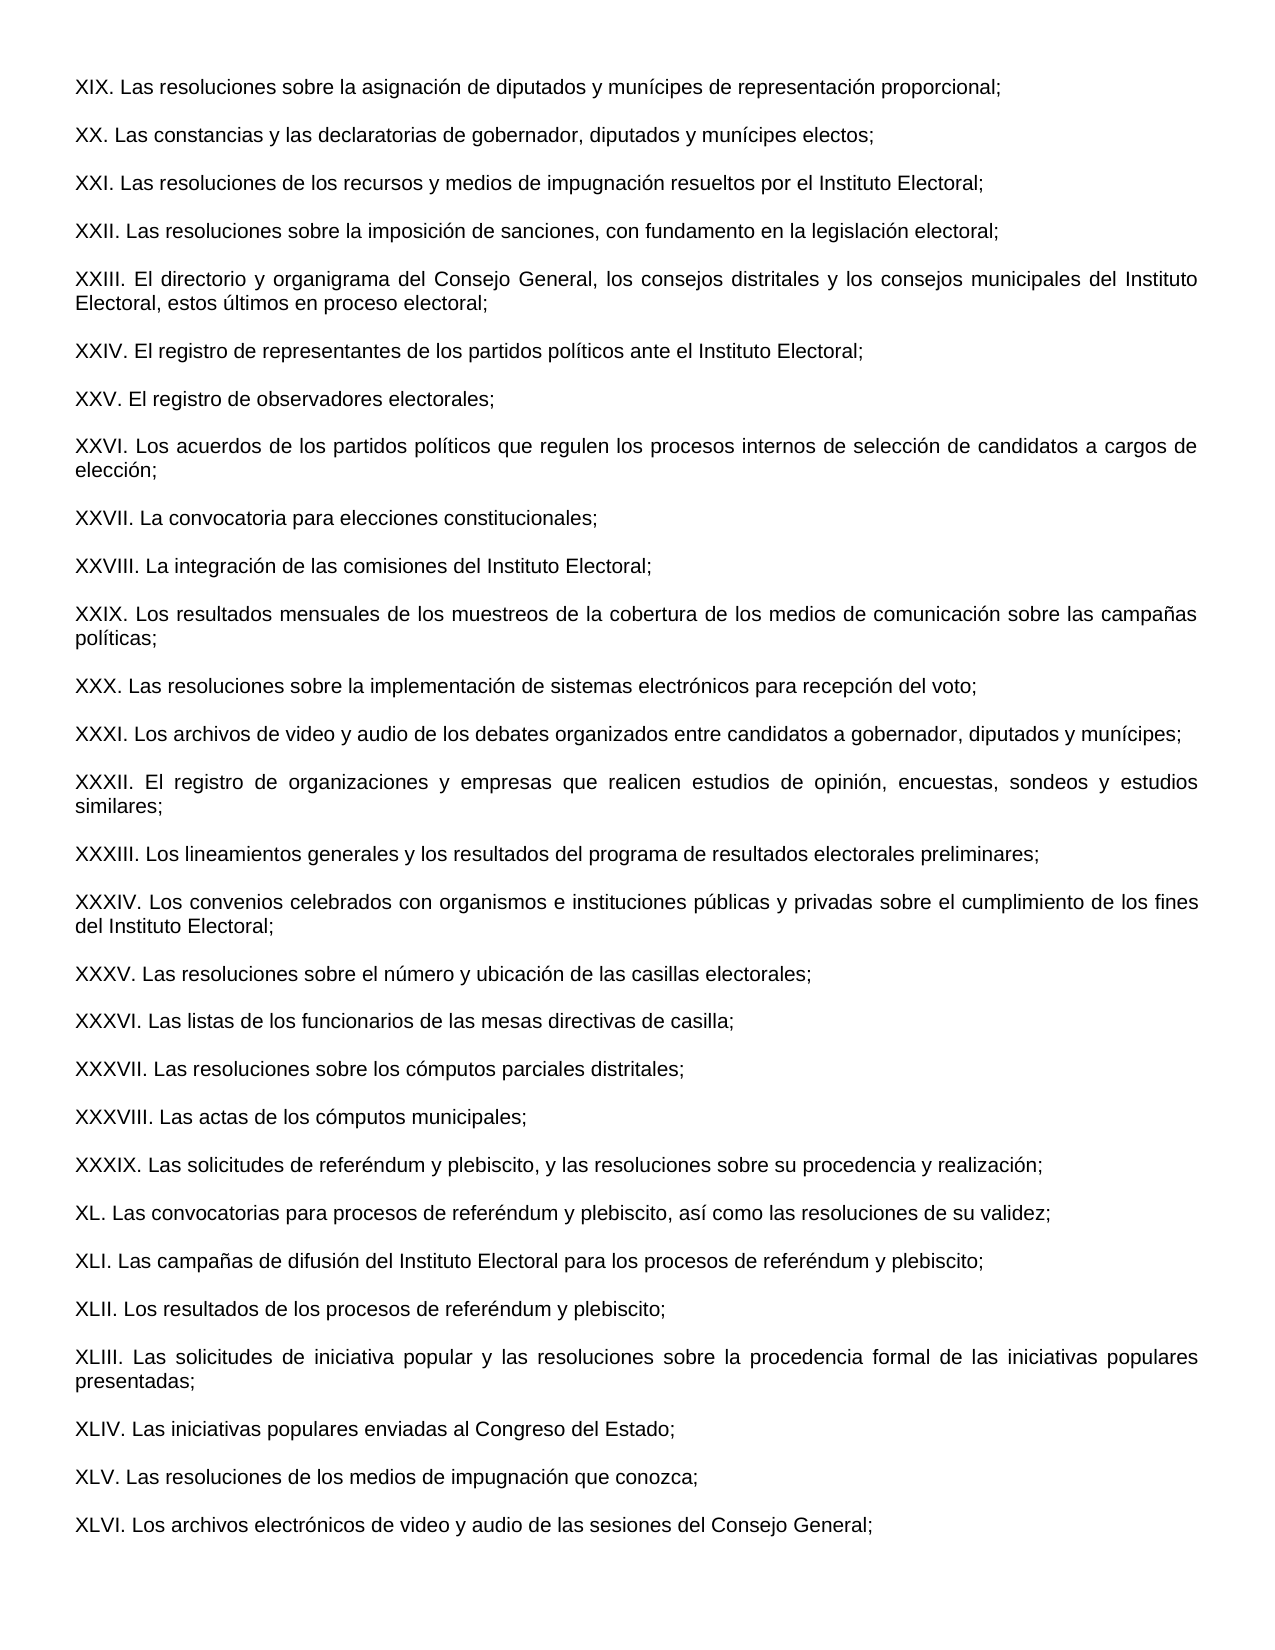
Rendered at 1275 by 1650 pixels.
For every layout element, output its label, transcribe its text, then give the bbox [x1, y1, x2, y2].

text XLVI. Los archivos electrónicos de video y audio de las sesiones del Consejo General; [75, 1512, 1200, 1536]
text XXIV. El registro de representantes de los partidos políticos ante el Instituto Electoral; [75, 338, 1200, 362]
text XXXI. Los archivos de video y audio de los debates organizados entre candidatos a gobernador, diputados y munícipes; [75, 722, 1200, 746]
text XXXV. Las resoluciones sobre el número y ubicación de las casillas electorales; [75, 961, 1200, 985]
text XX. Las constancias y las declaratorias de gobernador, diputados y munícipes electos; [75, 123, 1200, 147]
text XXIX. Los resultados mensuales de los muestreos de la cobertura de los medios de comunicación sobre las campañas políticas; [75, 602, 1200, 650]
text XXXVII. Las resoluciones sobre los cómputos parciales distritales; [75, 1057, 1200, 1081]
text XXVII. La convocatoria para elecciones constitucionales; [75, 506, 1200, 530]
text XIX. Las resoluciones sobre la asignación de diputados y munícipes de representación proporcional; [75, 75, 1200, 99]
text XXXIX. Las solicitudes de referéndum y plebiscito, y las resoluciones sobre su procedencia y realización; [75, 1153, 1200, 1177]
text XXII. Las resoluciones sobre la imposición de sanciones, con fundamento en la legislación electoral; [75, 219, 1200, 243]
text XLII. Los resultados de los procesos de referéndum y plebiscito; [75, 1297, 1200, 1321]
text XXIII. El directorio y organigrama del Consejo General, los consejos distritales y los consejos municipales del Instituto Electoral, estos últimos en proceso electoral; [75, 267, 1200, 314]
text XLI. Las campañas de difusión del Instituto Electoral para los procesos de referéndum y plebiscito; [75, 1249, 1200, 1273]
text XLIII. Las solicitudes de iniciativa popular y las resoluciones sobre la procedencia formal de las iniciativas populares presentadas; [75, 1345, 1200, 1393]
text XXX. Las resoluciones sobre la implementación de sistemas electrónicos para recepción del voto; [75, 674, 1200, 698]
text XLIV. Las iniciativas populares enviadas al Congreso del Estado; [75, 1417, 1200, 1441]
text XXI. Las resoluciones de los recursos y medios de impugnación resueltos por el Instituto Electoral; [75, 171, 1200, 195]
text XXXIV. Los convenios celebrados con organismos e instituciones públicas y privadas sobre el cumplimiento de los fines del Instituto Electoral; [75, 889, 1200, 937]
text XXXIII. Los lineamientos generales y los resultados del programa de resultados electorales preliminares; [75, 842, 1200, 866]
text XXXII. El registro de organizaciones y empresas que realicen estudios de opinión, encuestas, sondeos y estudios similares; [75, 770, 1200, 818]
text XXXVI. Las listas de los funcionarios de las mesas directivas de casilla; [75, 1009, 1200, 1033]
text XXVI. Los acuerdos de los partidos políticos que regulen los procesos internos de selección de candidatos a cargos de elección; [75, 434, 1200, 482]
text XXV. El registro de observadores electorales; [75, 386, 1200, 410]
text XL. Las convocatorias para procesos de referéndum y plebiscito, así como las resoluciones de su validez; [75, 1201, 1200, 1225]
text XXXVIII. Las actas de los cómputos municipales; [75, 1105, 1200, 1129]
text XXVIII. La integración de las comisiones del Instituto Electoral; [75, 554, 1200, 578]
text XLV. Las resoluciones de los medios de impugnación que conozca; [75, 1464, 1200, 1488]
